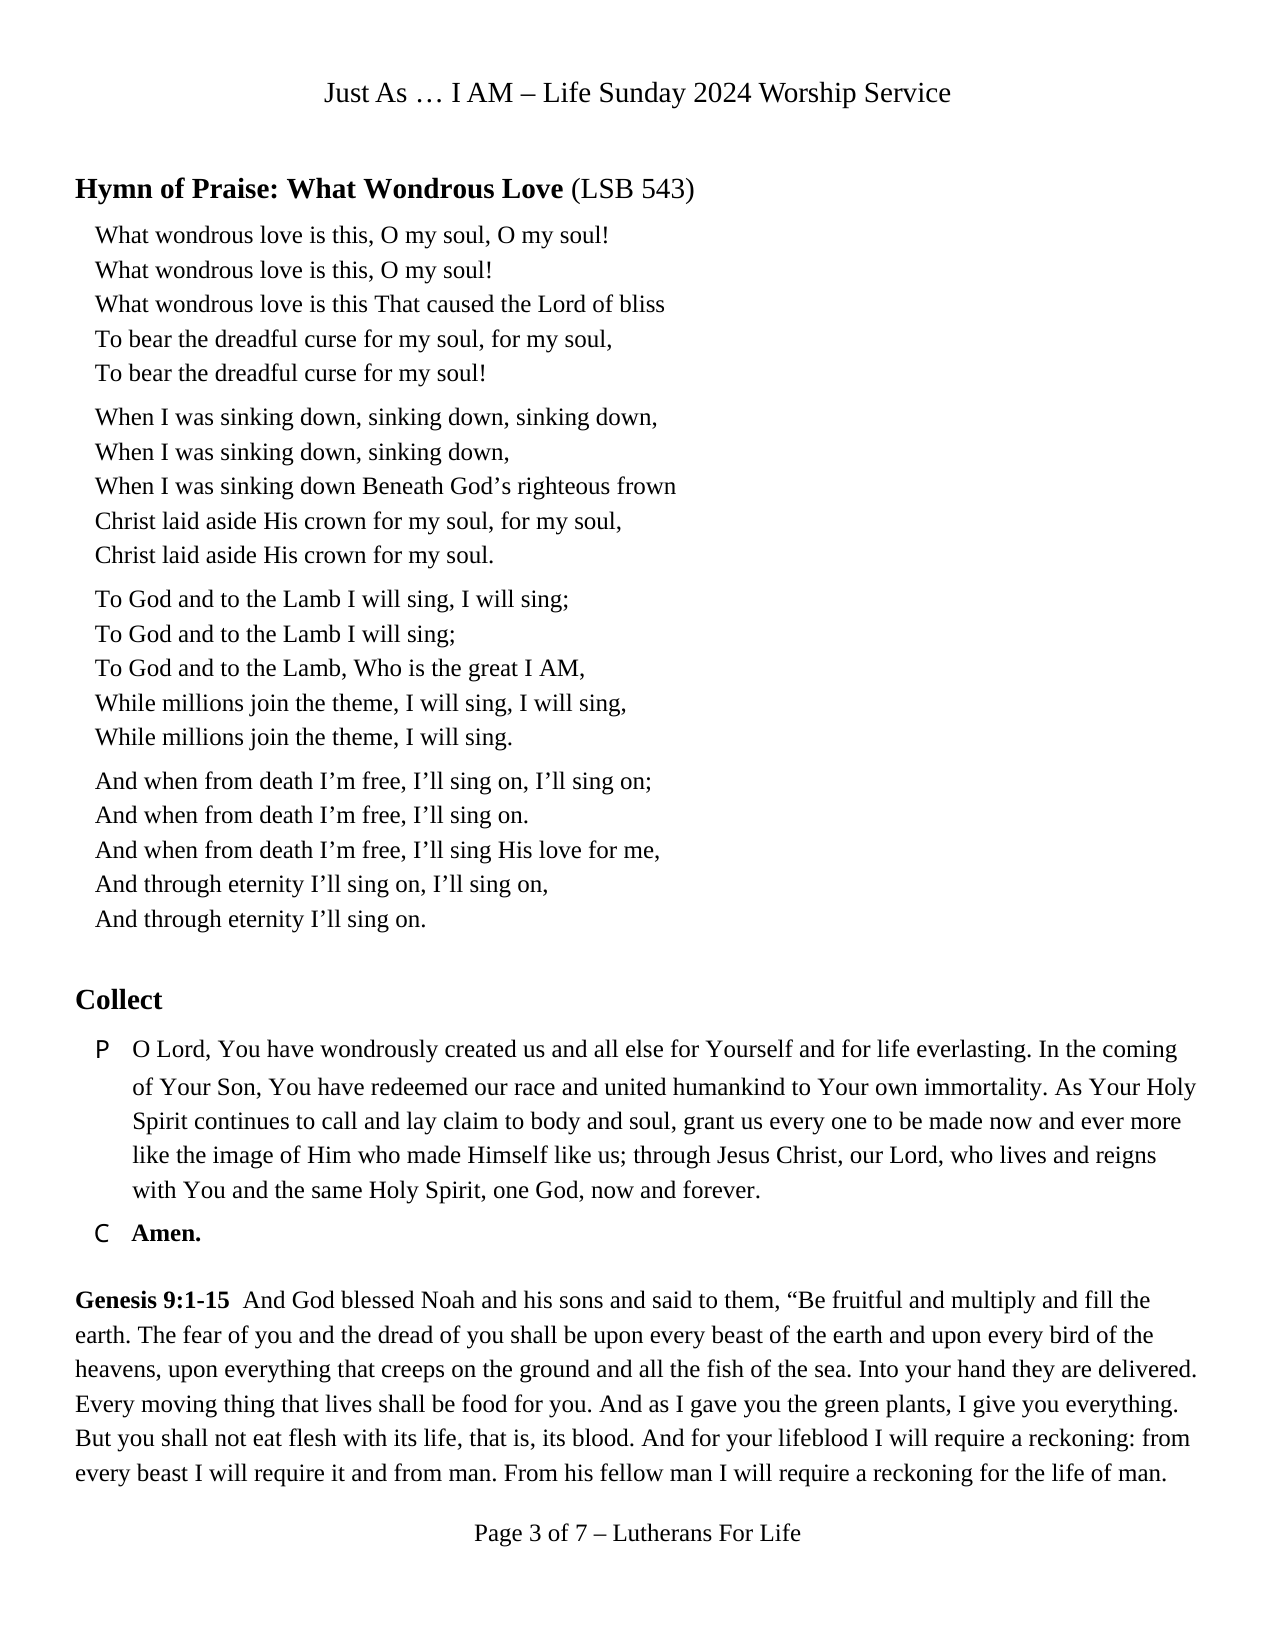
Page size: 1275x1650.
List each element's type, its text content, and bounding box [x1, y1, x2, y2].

text When I was sinking down, sinking down, [94, 437, 1200, 466]
text While millions join the theme, I will sing, I will sing, [94, 688, 1200, 716]
text P O Lord, You have wondrously created us and all else for Yourself and for life everlasting. In the coming of Your Son, You have redeemed our race and united humankind to Your own immortality. As Your Holy Spirit continues to call and lay claim to body and soul, grant us every one to be made now and ever more like the image of Him who made Himself like us; through Jesus Christ, our Lord, who lives and reigns with You and the same Holy Spirit, one God, now and forever. [94, 1032, 1200, 1204]
text Collect [75, 982, 1200, 1016]
text And through eternity I’ll sing on, I’ll sing on, [94, 869, 1200, 898]
text To God and to the Lamb, Who is the great I AM, [94, 653, 1200, 682]
text To God and to the Lamb I will sing, I will sing; [94, 584, 1200, 613]
text And when from death I’m free, I’ll sing on, I’ll sing on; [94, 766, 1200, 795]
text And when from death I’m free, I’ll sing His love for me, [94, 835, 1200, 864]
text While millions join the theme, I will sing. [94, 722, 1200, 751]
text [75, 1285, 1200, 1487]
text Hymn of Praise: What Wondrous Love (LSB 543) [75, 171, 1200, 204]
text And through eternity I’ll sing on. [94, 904, 1200, 933]
text C Amen. [94, 1216, 1200, 1250]
text Christ laid aside His crown for my soul, for my soul, [94, 506, 1200, 534]
text What wondrous love is this, O my soul, O my soul! [94, 221, 1200, 249]
text To God and to the Lamb I will sing; [94, 619, 1200, 647]
text When I was sinking down, sinking down, sinking down, [94, 402, 1200, 431]
text Christ laid aside His crown for my soul. [94, 540, 1200, 569]
text When I was sinking down Beneath God’s righteous frown [94, 471, 1200, 500]
text And when from death I’m free, I’ll sing on. [94, 800, 1200, 829]
text To bear the dreadful curse for my soul! [94, 358, 1200, 387]
text What wondrous love is this, O my soul! [94, 255, 1200, 284]
text To bear the dreadful curse for my soul, for my soul, [94, 324, 1200, 353]
text What wondrous love is this That caused the Lord of bliss [94, 289, 1200, 318]
